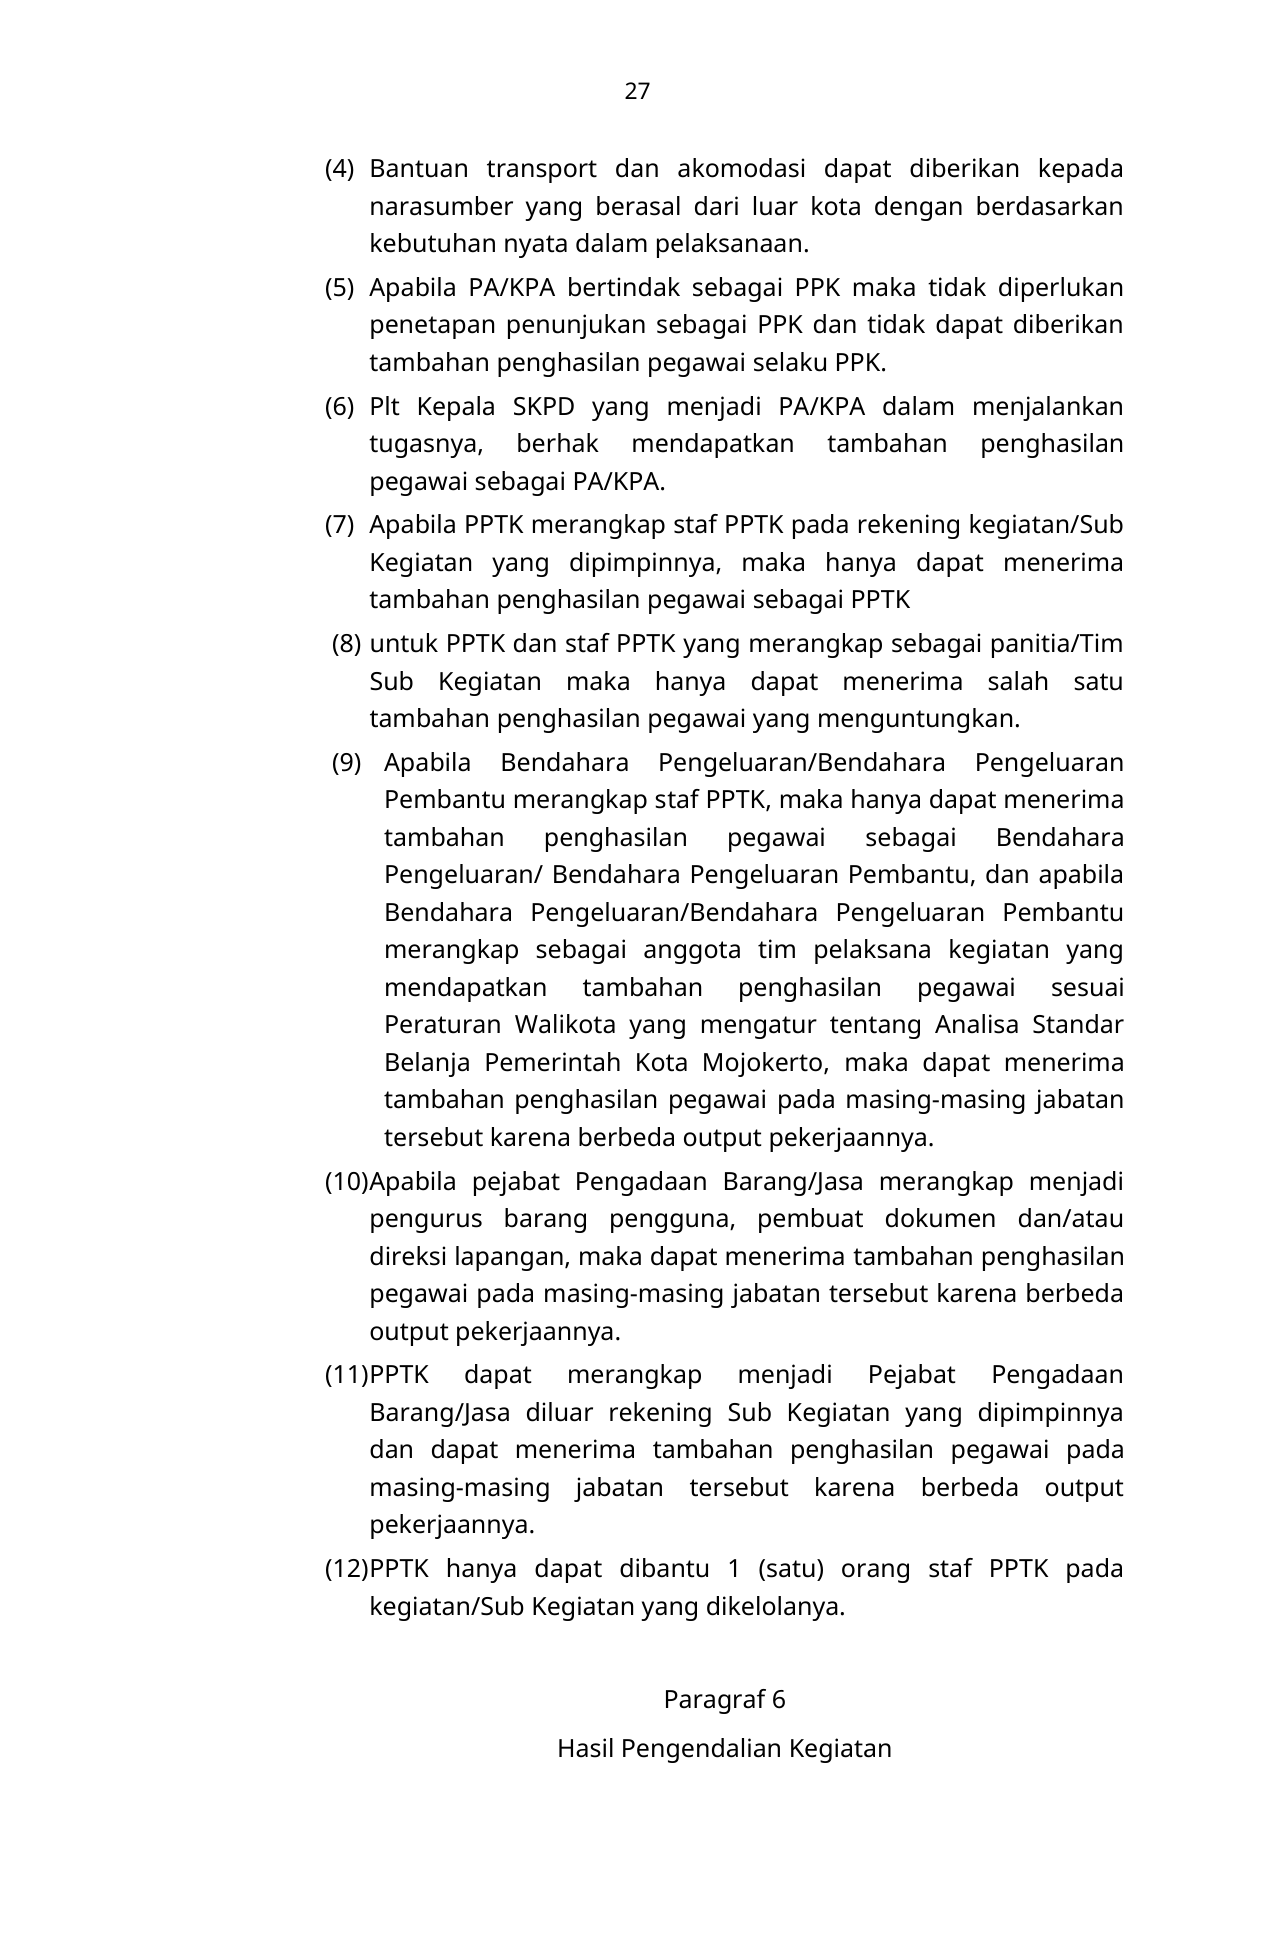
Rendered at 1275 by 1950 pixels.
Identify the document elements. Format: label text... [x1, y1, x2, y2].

text Paragraf 6 [325, 1679, 1124, 1715]
list Apabila Bendahara Pengeluaran/Bendahara Pengeluaran Pembantu merangkap staf PPTK, maka hanya dapat menerima tambahan penghasilan pegawai sebagai Bendahara Pengeluaran/ Bendahara Pengeluaran Pembantu, dan apabila Bendahara Pengeluaran/Bendahara Pengeluaran Pembantu merangkap sebagai anggota tim pelaksana kegiatan yang mendapatkan tambahan penghasilan pegawai sesuai Peraturan Walikota yang mengatur tentang Analisa Standar Belanja Pemerintah Kota Mojokerto, maka dapat menerima tambahan penghasilan pegawai pada masing-masing jabatan tersebut karena berbeda output pekerjaannya. [332, 741, 1125, 1154]
list Apabila PPTK merangkap staf PPTK pada rekening kegiatan/Sub Kegiatan yang dipimpinnya, maka hanya dapat menerima tambahan penghasilan pegawai sebagai PPTK [325, 504, 1125, 616]
list untuk PPTK dan staf PPTK yang merangkap sebagai panitia/Tim Sub Kegiatan maka hanya dapat menerima salah satu tambahan penghasilan pegawai yang menguntungkan. [332, 623, 1125, 735]
list PPTK dapat merangkap menjadi Pejabat Pengadaan Barang/Jasa diluar rekening Sub Kegiatan yang dipimpinnya dan dapat menerima tambahan penghasilan pegawai pada masing-masing jabatan tersebut karena berbeda output pekerjaannya. [325, 1354, 1125, 1541]
list PPTK hanya dapat dibantu 1 (satu) orang staf PPTK pada kegiatan/Sub Kegiatan yang dikelolanya. [325, 1548, 1125, 1623]
text Hasil Pengendalian Kegiatan [325, 1728, 1124, 1764]
list Apabila pejabat Pengadaan Barang/Jasa merangkap menjadi pengurus barang pengguna, pembuat dokumen dan/atau direksi lapangan, maka dapat menerima tambahan penghasilan pegawai pada masing-masing jabatan tersebut karena berbeda output pekerjaannya. [325, 1160, 1125, 1348]
list Plt Kepala SKPD yang menjadi PA/KPA dalam menjalankan tugasnya, berhak mendapatkan tambahan penghasilan pegawai sebagai PA/KPA. [325, 385, 1125, 498]
list Apabila PA/KPA bertindak sebagai PPK maka tidak diperlukan penetapan penunjukan sebagai PPK dan tidak dapat diberikan tambahan penghasilan pegawai selaku PPK. [325, 266, 1125, 379]
list Bantuan transport dan akomodasi dapat diberikan kepada narasumber yang berasal dari luar kota dengan berdasarkan kebutuhan nyata dalam pelaksanaan. [325, 148, 1125, 260]
